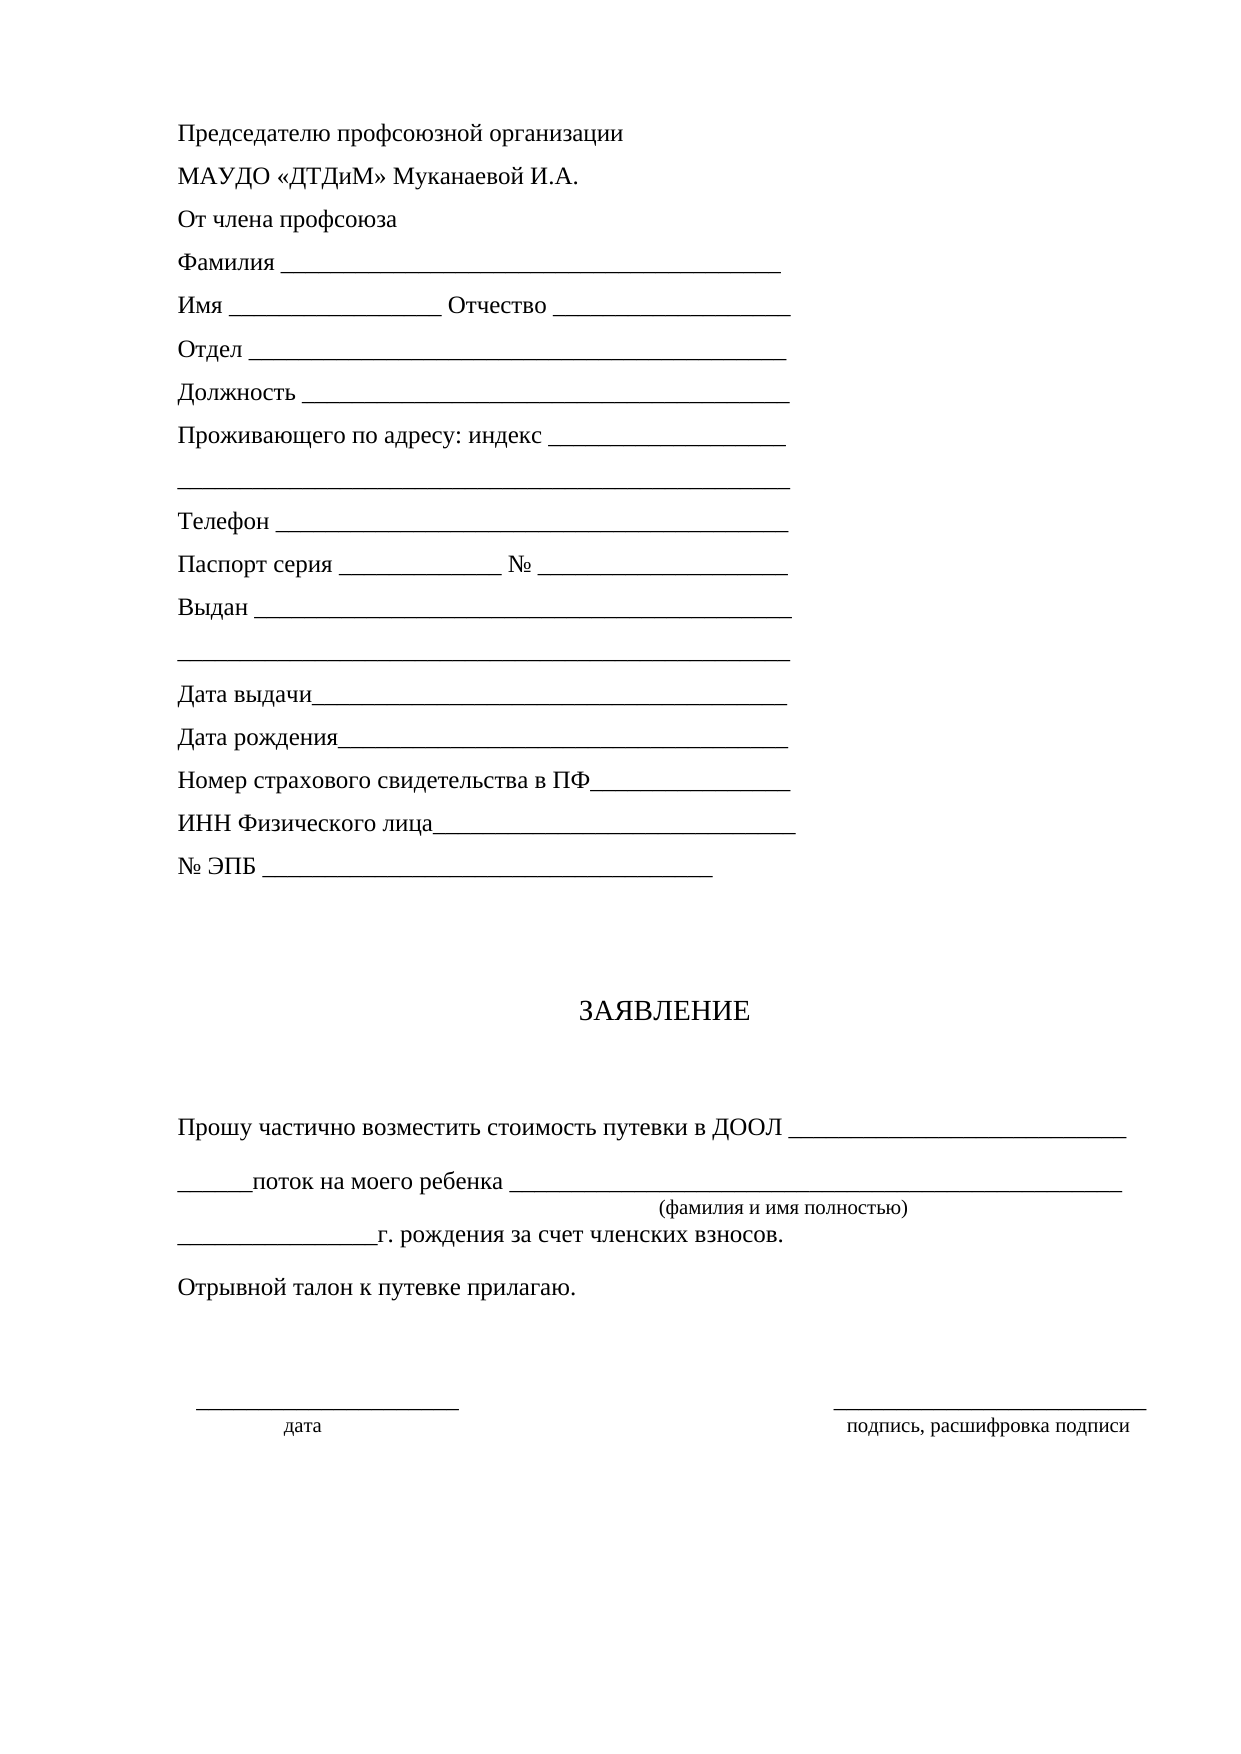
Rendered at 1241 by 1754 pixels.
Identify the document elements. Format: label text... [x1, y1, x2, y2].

text № ЭПБ ____________________________________ [177, 851, 1152, 880]
text Выдан ___________________________________________ [177, 592, 1152, 621]
text Дата выдачи______________________________________ [177, 679, 1152, 707]
text _____________________ _________________________ [177, 1384, 1152, 1413]
text Фамилия ________________________________________ [177, 247, 1152, 276]
text _________________________________________________ [177, 636, 1152, 664]
text Отдел ___________________________________________ [177, 334, 1152, 362]
text Председателю профсоюзной организации [177, 118, 1152, 147]
text _________________________________________________ [177, 463, 1152, 492]
text ______поток на моего ребенка _________________________________________________ [177, 1166, 1152, 1194]
text дата подпись, расшифровка подписи [177, 1413, 1152, 1437]
text Телефон _________________________________________ [177, 506, 1152, 535]
text ИНН Физического лица_____________________________ [177, 808, 1152, 837]
text (фамилия и имя полностью) [177, 1194, 1152, 1219]
text Должность _______________________________________ [177, 377, 1152, 406]
text Прошу частично возместить стоимость путевки в ДООЛ ___________________________ [177, 1112, 1152, 1141]
text Имя _________________ Отчество ___________________ [177, 291, 1152, 319]
text Номер страхового свидетельства в ПФ________________ [177, 765, 1152, 794]
text Дата рождения____________________________________ [177, 722, 1152, 751]
text Отрывной талон к путевке прилагаю. [177, 1272, 1152, 1301]
text От члена профсоюза [177, 204, 1152, 233]
text Проживающего по адресу: индекс ___________________ [177, 420, 1152, 449]
text ________________г. рождения за счет членских взносов. [177, 1219, 1152, 1247]
text ЗАЯВЛЕНИЕ [177, 993, 1152, 1027]
text МАУДО «ДТДиМ» Муканаевой И.А. [177, 161, 1152, 190]
text Паспорт серия _____________ № ____________________ [177, 549, 1152, 578]
